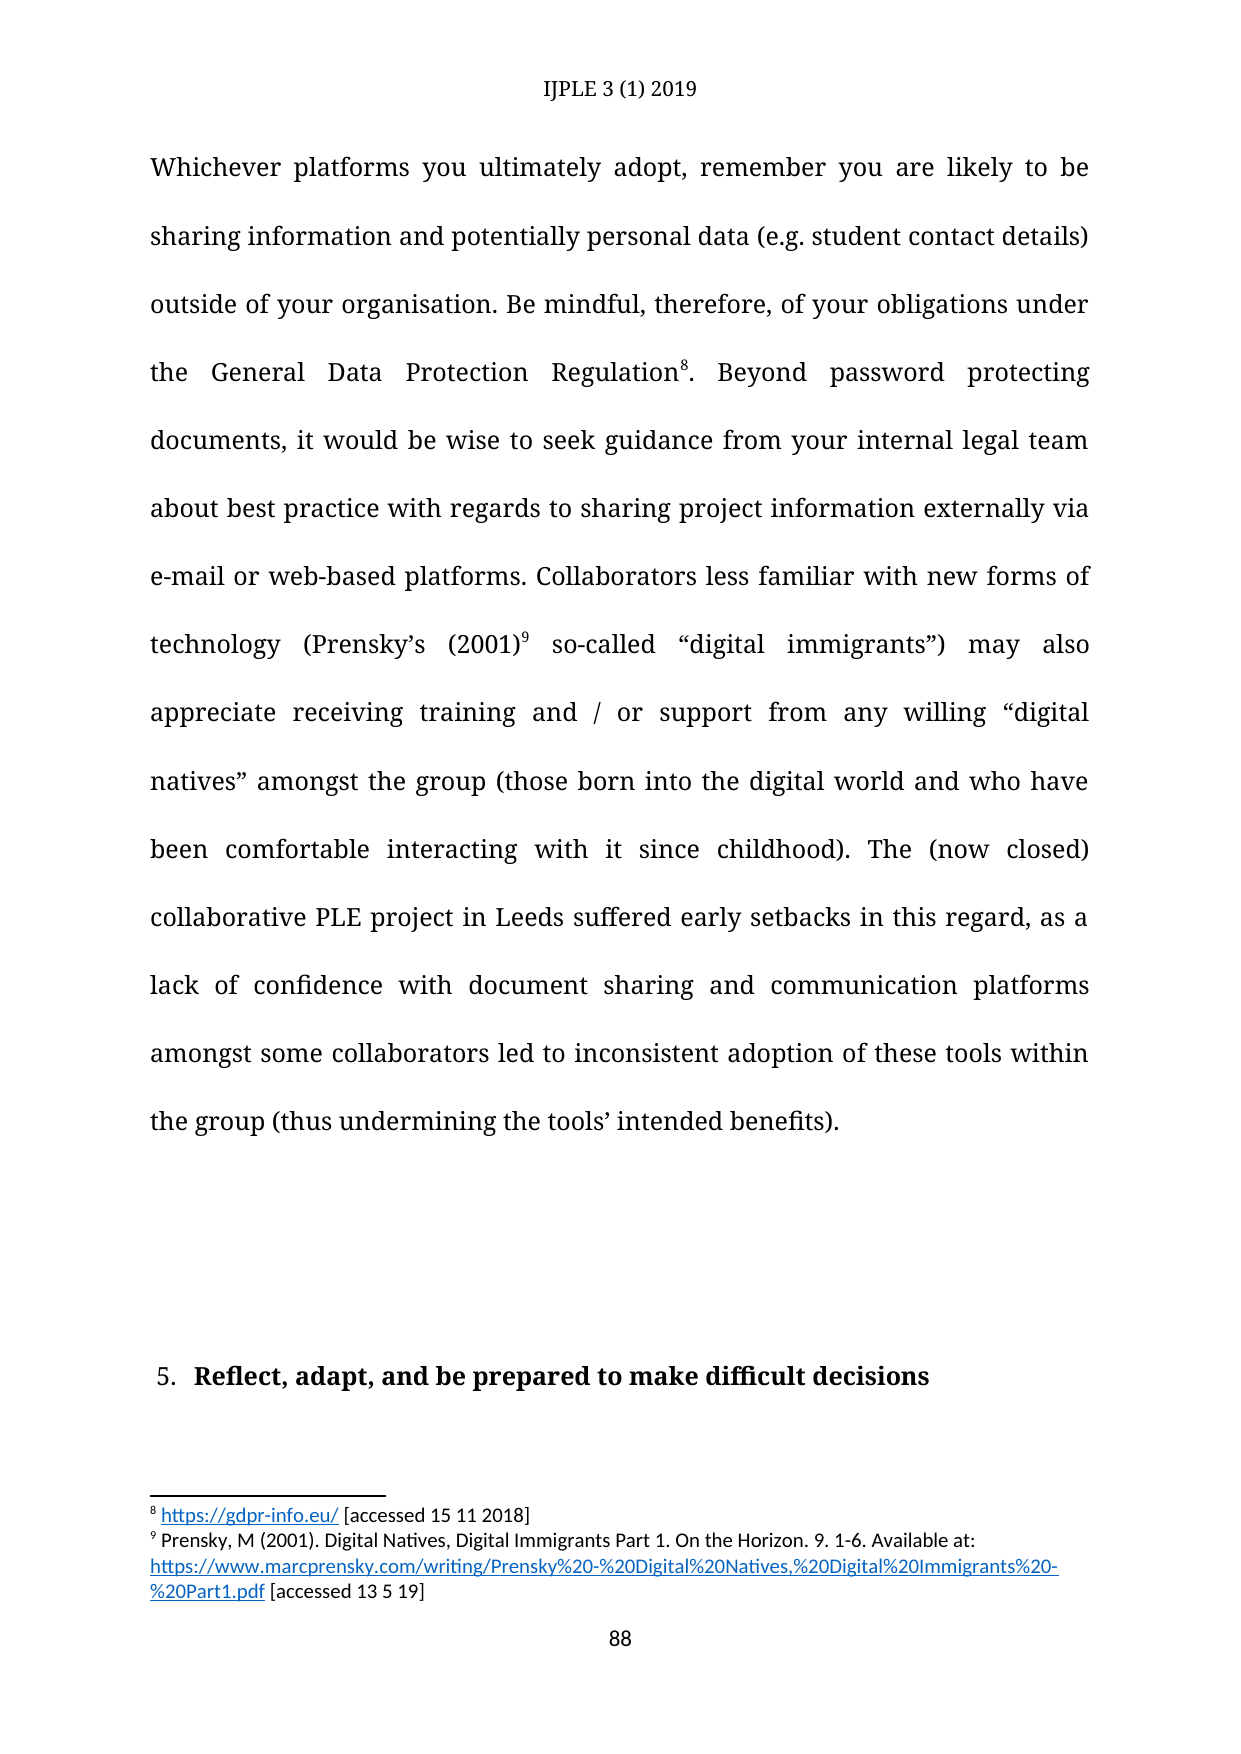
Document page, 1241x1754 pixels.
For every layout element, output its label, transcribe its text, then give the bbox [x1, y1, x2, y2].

list Reflect, adapt, and be prepared to make difficult decisions [156, 1358, 1090, 1392]
text Whichever platforms you ultimately adopt, remember you are likely to be sharing information and potentially personal data (e.g. student contact details) outside of your organisation. Be mindful, therefore, of your obligations under the General Data Protection Regulation. Beyond password protecting documents, it would be wise to seek guidance from your internal legal team about best practice with regards to sharing project information externally via e-mail or web-based platforms. Collaborators less familiar with new forms of technology (Prensky’s (2001) so-called “digital immigrants”) may also appreciate receiving training and / or support from any willing “digital natives” amongst the group (those born into the digital world and who have been comfortable interacting with it since childhood). The (now closed) collaborative PLE project in Leeds suffered early setbacks in this regard, as a lack of confidence with document sharing and communication platforms amongst some collaborators led to inconsistent adoption of these tools within the group (thus undermining the tools’ intended benefits). [150, 150, 1090, 1138]
